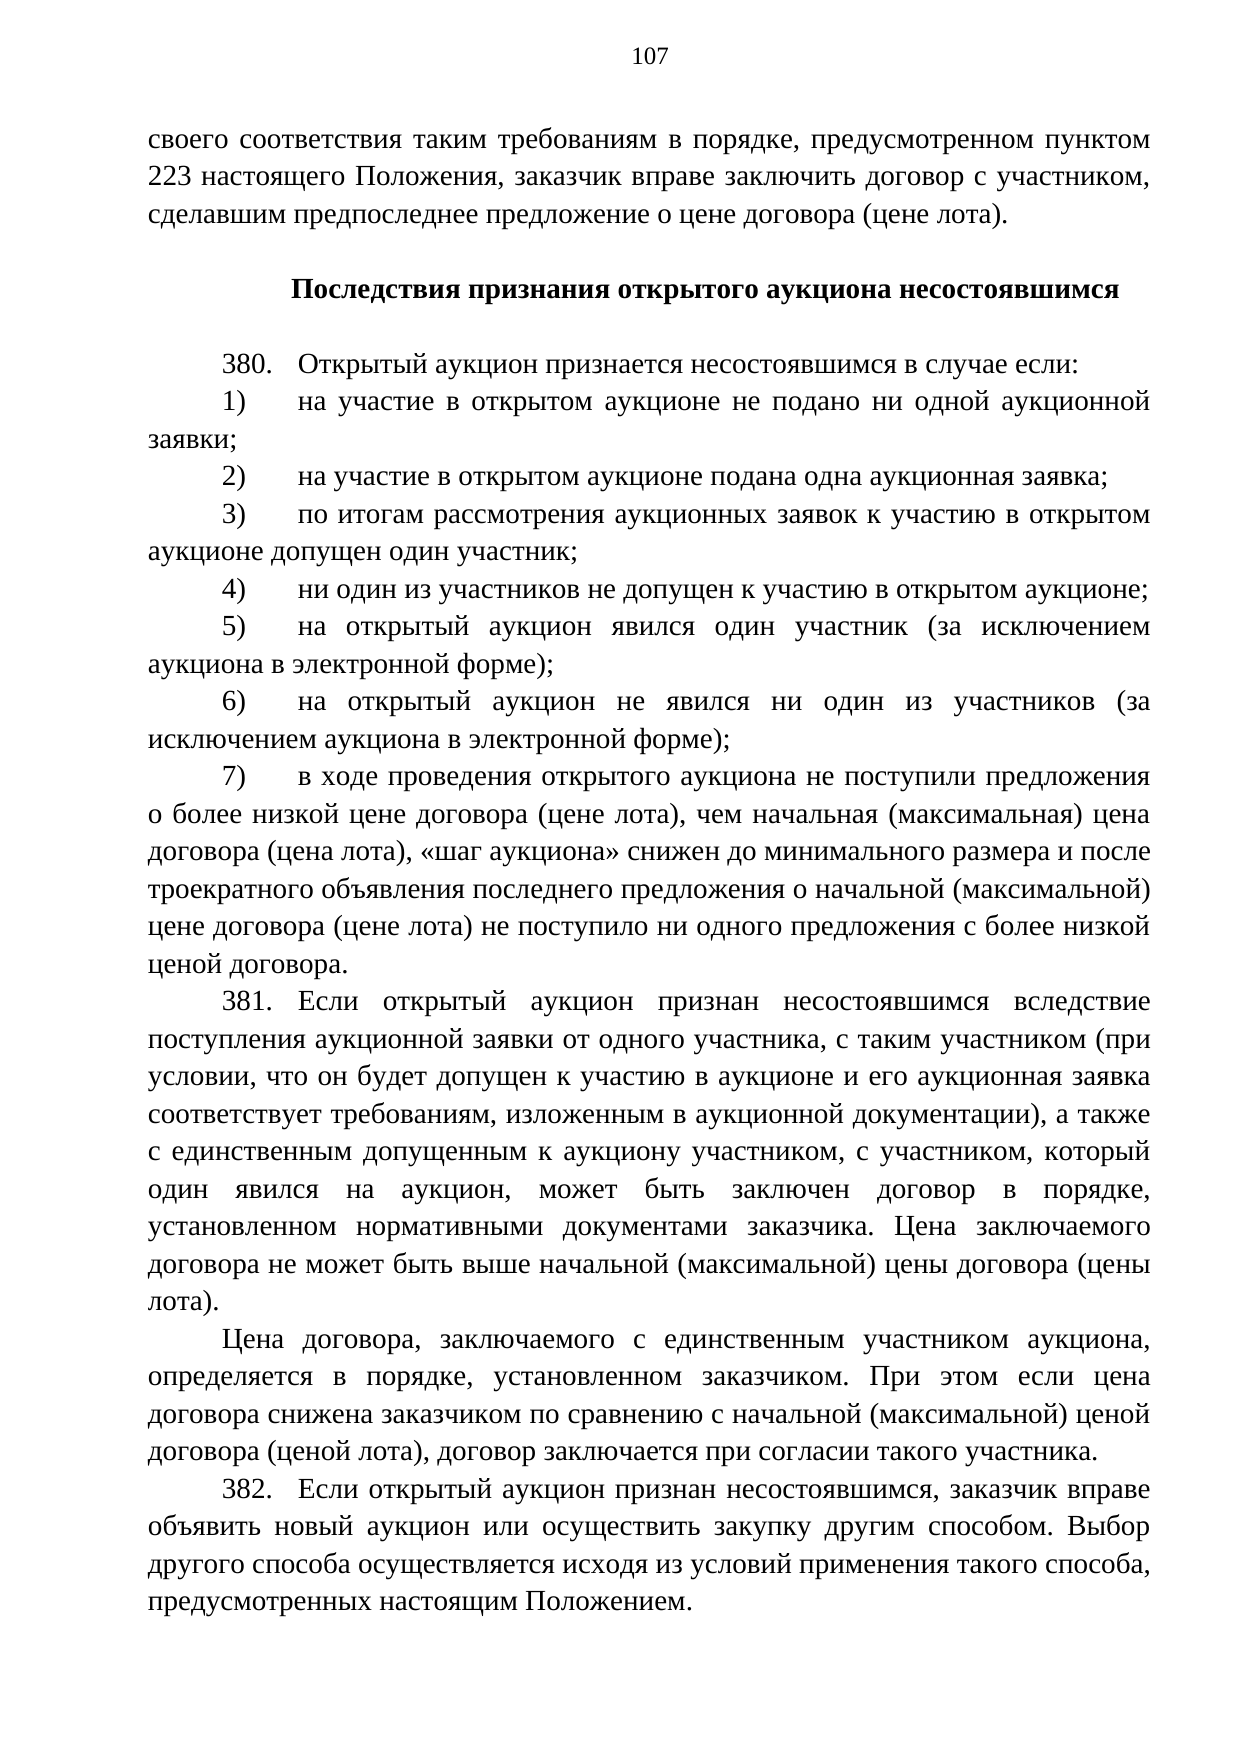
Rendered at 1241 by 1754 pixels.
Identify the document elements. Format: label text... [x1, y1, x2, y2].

list на открытый аукцион явился один участник (за исключением аукциона в электронной форме); [148, 606, 1152, 681]
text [148, 118, 1152, 231]
list ни один из участников не допущен к участию в открытом аукционе; [148, 568, 1152, 606]
list Если открытый аукцион признан несостоявшимся вследствие поступления аукционной заявки от одного участника, с таким участником (при условии, что он будет допущен к участию в аукционе и его аукционная заявка соответствует требованиям, изложенным в аукционной документации), а также с единственным допущенным к аукциону участником, с участником, который один явился на аукцион, может быть заключен договор в порядке, установленном нормативными документами заказчика. Цена заключаемого договора не может быть выше начальной (максимальной) цены договора (цены лота). [148, 981, 1152, 1318]
list Открытый аукцион признается несостоявшимся в случае если: [148, 343, 1152, 381]
list на открытый аукцион не явился ни один из участников (за исключением аукциона в электронной форме); [148, 681, 1152, 756]
list в ходе проведения открытого аукциона не поступили предложения о более низкой цене договора (цене лота), чем начальная (максимальная) цена договора (цена лота), «шаг аукциона» снижен до минимального размера и после троекратного объявления последнего предложения о начальной (максимальной) цене договора (цене лота) не поступило ни одного предложения с более низкой ценой договора. [148, 756, 1152, 981]
text Цена договора, заключаемого с единственным участником аукциона, определяется в порядке, установленном заказчиком. При этом если цена договора снижена заказчиком по сравнению с начальной (максимальной) ценой договора (ценой лота), договор заключается при согласии такого участника. [148, 1318, 1152, 1468]
list на участие в открытом аукционе не подано ни одной аукционной заявки; [148, 381, 1152, 456]
list на участие в открытом аукционе подана одна аукционная заявка; [148, 456, 1152, 493]
list по итогам рассмотрения аукционных заявок к участию в открытом аукционе допущен один участник; [148, 493, 1152, 568]
text Последствия признания открытого аукциона несостоявшимся [259, 268, 1152, 306]
list Если открытый аукцион признан несостоявшимся, заказчик вправе объявить новый аукцион или осуществить закупку другим способом. Выбор другого способа осуществляется исходя из условий применения такого способа, предусмотренных настоящим Положением. [148, 1468, 1152, 1618]
